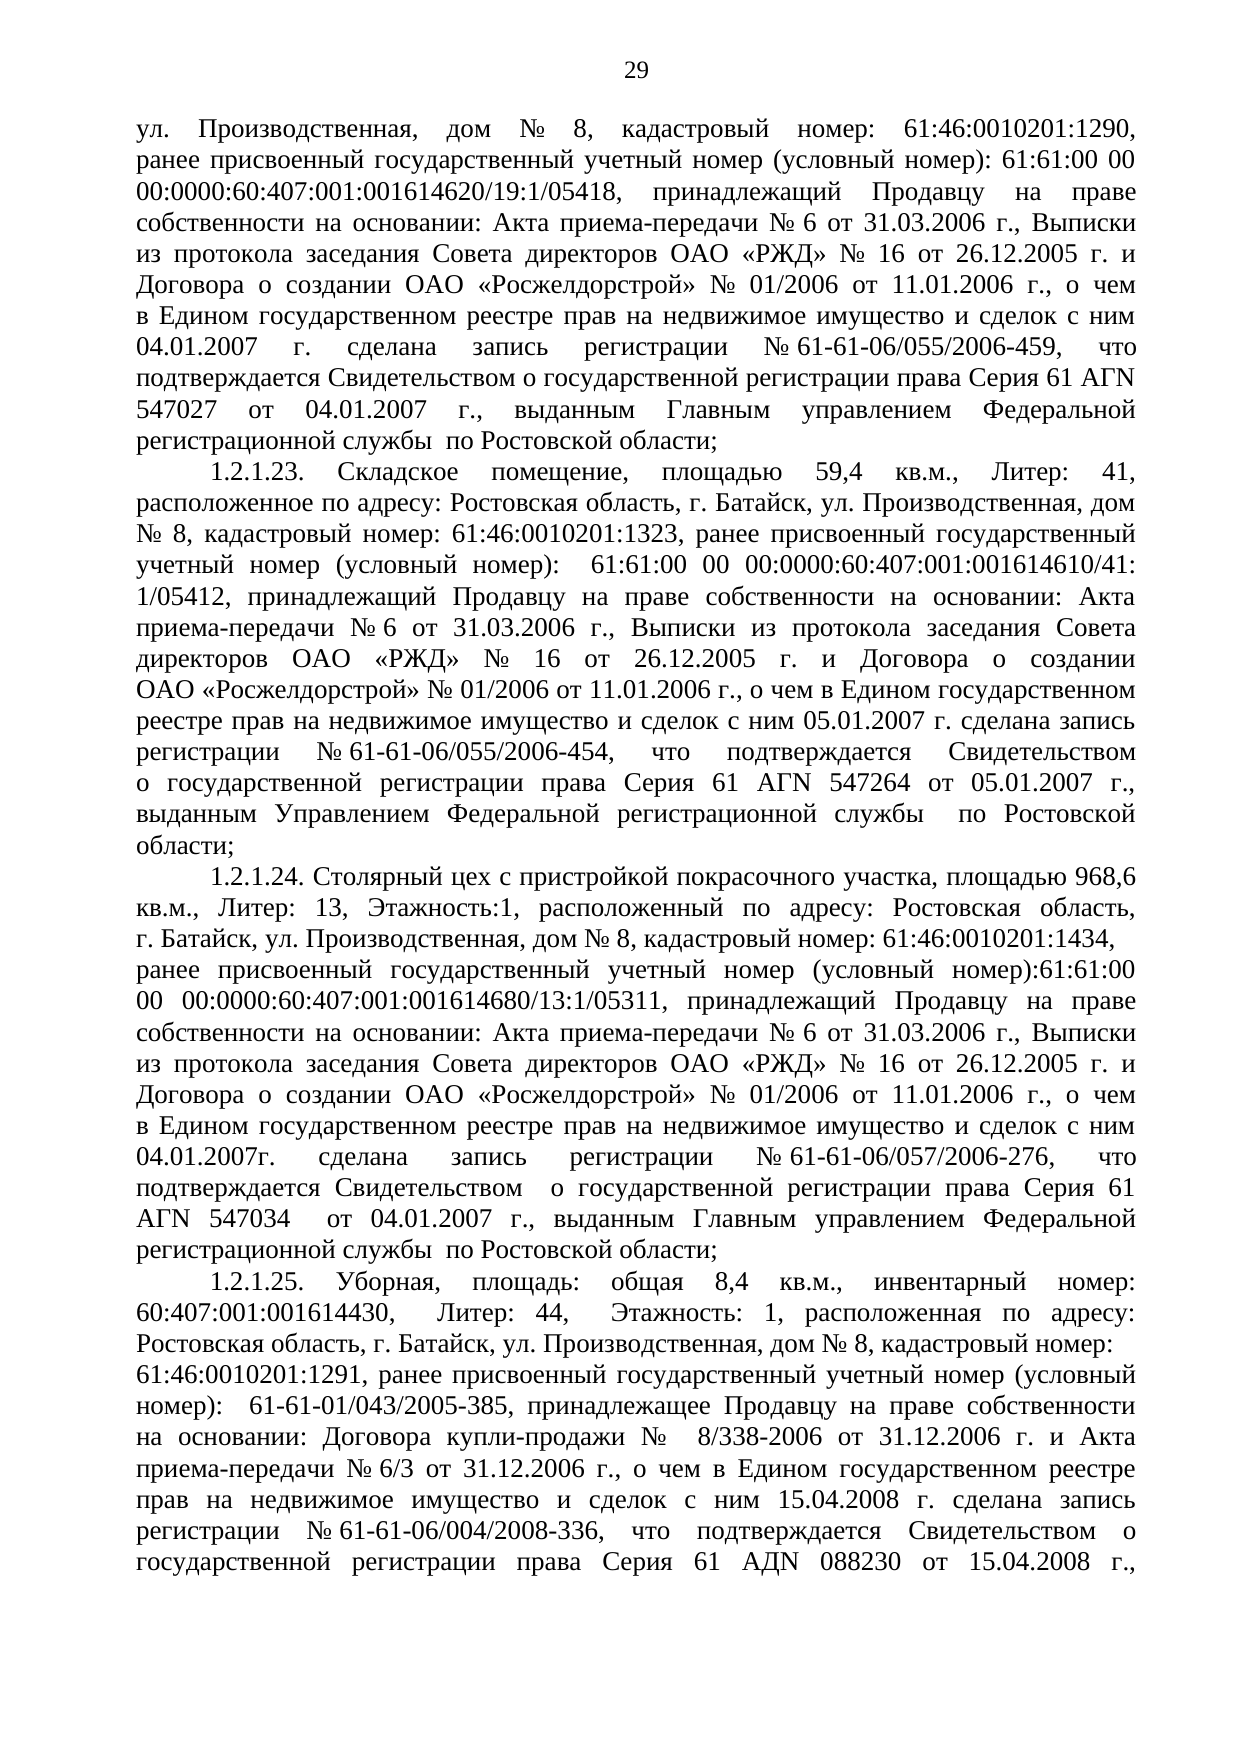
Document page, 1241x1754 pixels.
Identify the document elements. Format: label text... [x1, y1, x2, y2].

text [136, 1358, 1137, 1576]
text ранее присвоенный государственный учетный номер (условный номер):61:61:00 00 00:0000:60:407:001:001614680/13:1/05311, принадлежащий Продавцу на праве собственности на основании: Акта приема-передачи № 6 от 31.03.2006 г., Выписки из протокола заседания Совета директоров ОАО «РЖД» № 16 от 26.12.2005 г. и Договора о создании ОАО «Росжелдорстрой» № 01/2006 от 11.01.2006 г., о чем в Едином государственном реестре прав на недвижимое имущество и сделок с ним 04.01.2007г. сделана запись регистрации № 61-61-06/057/2006-276, что подтверждается Свидетельством о государственной регистрации права Серия 61 АГN 547034 от 04.01.2007 г., выданным Главным управлением Федеральной регистрационной службы по Ростовской области; [136, 953, 1137, 1265]
text 1.2.1.24. Столярный цех с пристройкой покрасочного участка, площадью 968,6 кв.м., Литер: 13, Этажность:1, расположенный по адресу: Ростовская область, г. Батайск, ул. Производственная, дом № 8, кадастровый номер: 61:46:0010201:1434, [136, 860, 1137, 953]
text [136, 112, 1137, 455]
text 1.2.1.25. Уборная, площадь: общая 8,4 кв.м., инвентарный номер: 60:407:001:001614430, Литер: 44, Этажность: 1, расположенная по адресу: Ростовская область, г. Батайск, ул. Производственная, дом № 8, кадастровый номер: [136, 1265, 1137, 1358]
text 1.2.1.23. Складское помещение, площадью 59,4 кв.м., Литер: 41, расположенное по адресу: Ростовская область, г. Батайск, ул. Производственная, дом № 8, кадастровый номер: 61:46:0010201:1323, ранее присвоенный государственный учетный номер (условный номер): 61:61:00 00 00:0000:60:407:001:001614610/41: 1/05412, принадлежащий Продавцу на праве собственности на основании: Акта приема-передачи № 6 от 31.03.2006 г., Выписки из протокола заседания Совета директоров ОАО «РЖД» № 16 от 26.12.2005 г. и Договора о создании ОАО «Росжелдорстрой» № 01/2006 от 11.01.2006 г., о чем в Едином государственном реестре прав на недвижимое имущество и сделок с ним 05.01.2007 г. сделана запись регистрации № 61-61-06/055/2006-454, что подтверждается Свидетельством о государственной регистрации права Серия 61 АГN 547264 от 05.01.2007 г., выданным Управлением Федеральной регистрационной службы по Ростовской области; [136, 455, 1137, 860]
